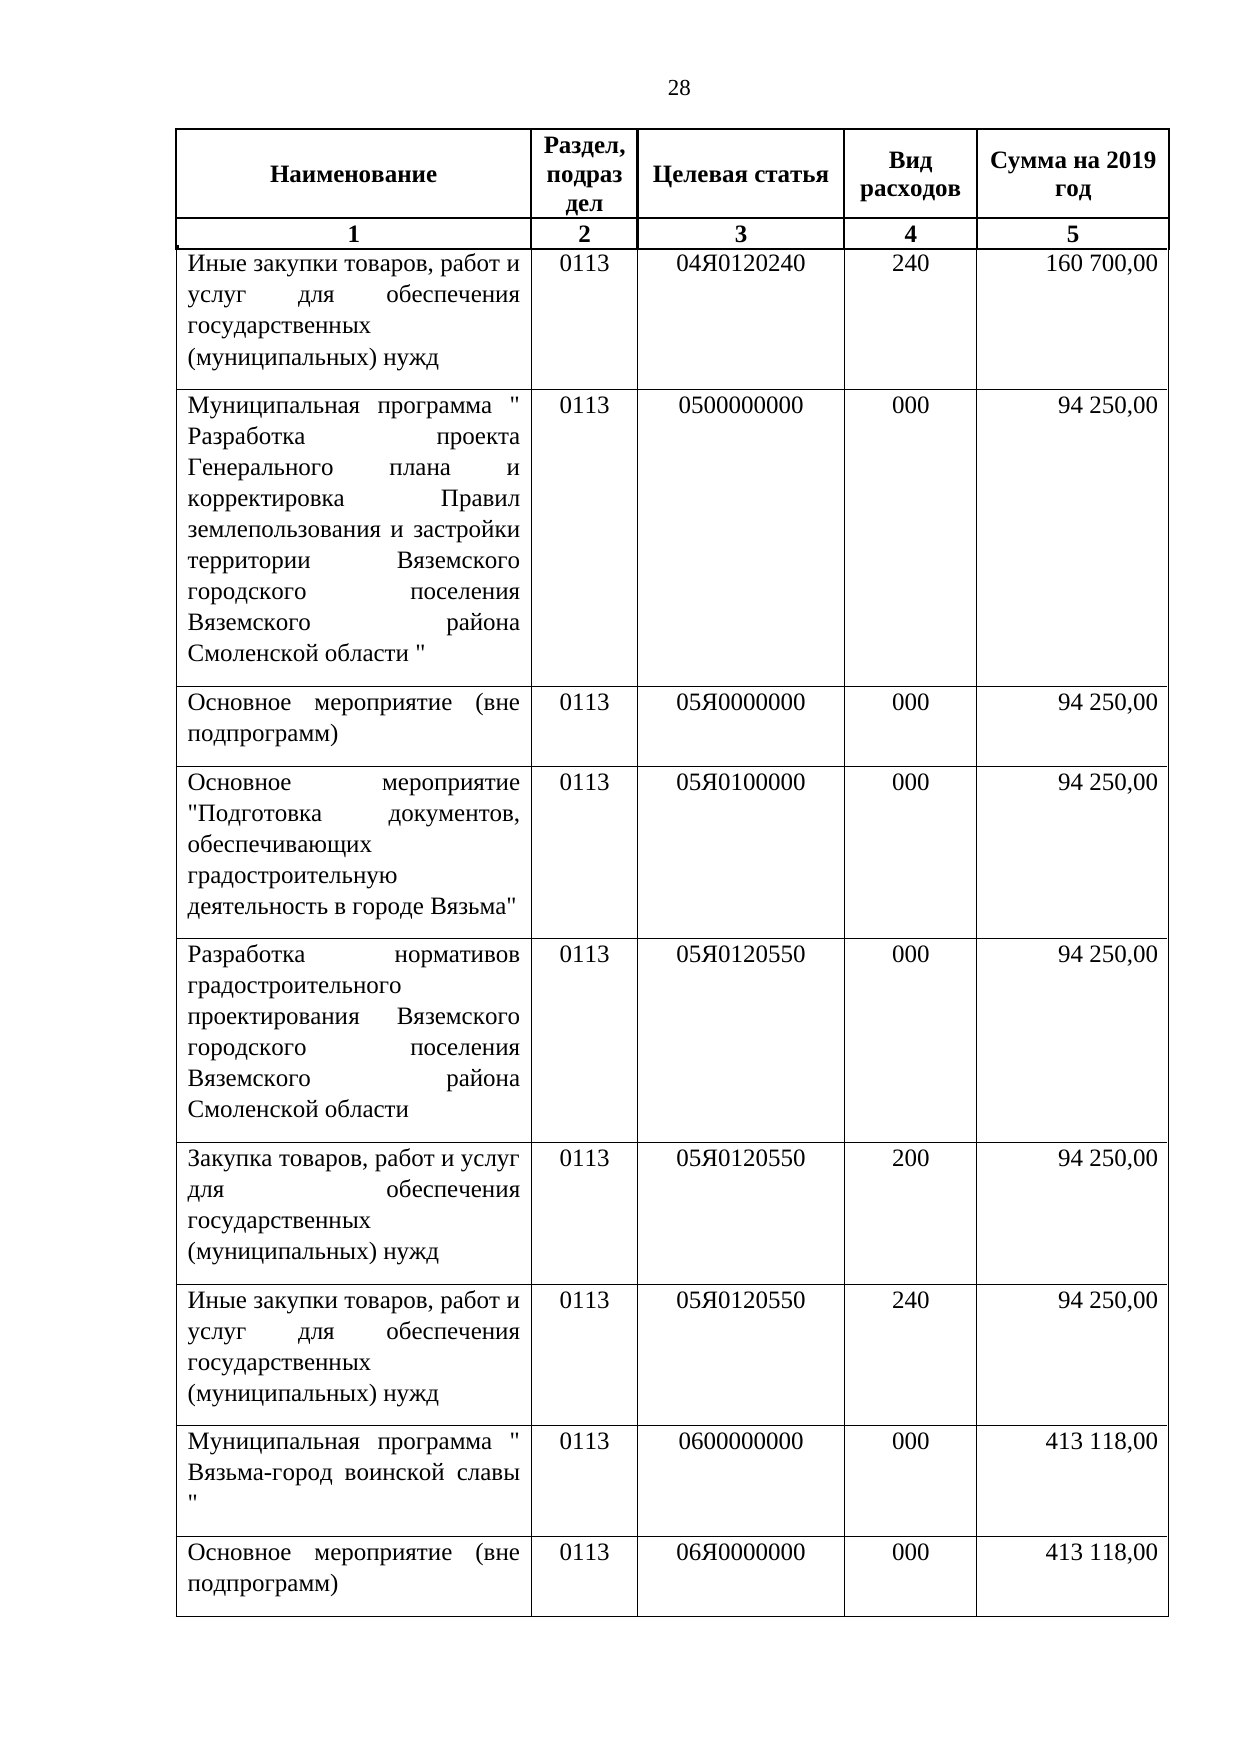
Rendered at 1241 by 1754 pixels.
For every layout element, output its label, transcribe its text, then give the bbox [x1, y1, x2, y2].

table_cell 05Я0000000 [638, 687, 844, 766]
table_cell Муниципальная программа " Вязьма-город воинской славы " [177, 1426, 531, 1536]
table_cell 0113 [532, 687, 637, 766]
table_cell 5 [978, 219, 1168, 247]
table_cell 0113 [532, 1143, 637, 1284]
table_cell 2 [532, 219, 636, 247]
table_cell Основное мероприятие (вне подпрограмм) [177, 687, 531, 766]
table_cell 94 250,00 [977, 389, 1168, 686]
table_cell 94 250,00 [977, 1142, 1168, 1284]
table_cell 0113 [532, 250, 637, 389]
table_cell 160 700,00 [977, 248, 1168, 389]
table_cell 000 [845, 767, 976, 938]
table_cell 240 [845, 250, 976, 389]
table_cell 0113 [532, 390, 637, 686]
table_cell 240 [845, 1285, 976, 1425]
table_cell Основное мероприятие (вне подпрограмм) [177, 1537, 531, 1616]
table_cell 05Я0120550 [638, 1285, 844, 1425]
table_cell 04Я0120240 [638, 250, 844, 389]
table_cell 4 [845, 219, 976, 247]
table_cell Муниципальная программа " Разработка проекта Генерального плана и корректировка Правил землепользования и застройки территории Вяземского городского поселения Вяземского района Смоленской области " [177, 390, 531, 686]
table_cell Иные закупки товаров, работ и услуг для обеспечения государственных (муниципальных) нужд [177, 1285, 531, 1425]
table_cell 1 [177, 219, 530, 247]
table_cell 05Я0120550 [638, 1143, 844, 1284]
table_cell 413 118,00 [977, 1536, 1168, 1616]
table_cell 0113 [532, 1426, 637, 1536]
table_cell 000 [845, 390, 976, 686]
table_cell 05Я0100000 [638, 767, 844, 938]
table_cell 0113 [532, 1537, 637, 1616]
table_cell 94 250,00 [977, 938, 1168, 1142]
table_header Вид расходов [845, 130, 976, 217]
table_cell 05Я0120550 [638, 939, 844, 1142]
table_cell 0500000000 [638, 390, 844, 686]
table_cell 0600000000 [638, 1426, 844, 1536]
table_cell 413 118,00 [977, 1425, 1168, 1536]
table_cell Основное мероприятие "Подготовка документов, обеспечивающих градостроительную деятельность в городе Вязьма" [177, 767, 531, 938]
table_cell 200 [845, 1143, 976, 1284]
table_cell 94 250,00 [977, 766, 1168, 938]
table_cell 000 [845, 1426, 976, 1536]
table_cell 3 [639, 219, 843, 247]
table_cell 0113 [532, 767, 637, 938]
table_cell 94 250,00 [977, 686, 1168, 766]
table_cell 000 [845, 939, 976, 1142]
table_cell 0113 [532, 939, 637, 1142]
table_cell 000 [845, 687, 976, 766]
table_cell Разработка нормативов градостроительного проектирования Вяземского городского поселения Вяземского района Смоленской области [177, 939, 531, 1142]
table_cell Иные закупки товаров, работ и услуг для обеспечения государственных (муниципальных) нужд [177, 250, 531, 389]
table_cell 0113 [532, 1285, 637, 1425]
table_cell 000 [845, 1537, 976, 1616]
table_header Наименование [177, 130, 530, 217]
table_header Раздел, подраздел [532, 130, 636, 217]
table_cell Закупка товаров, работ и услуг для обеспечения государственных (муниципальных) нужд [177, 1143, 531, 1284]
table_cell 06Я0000000 [638, 1537, 844, 1616]
table_header Целевая статья [639, 130, 843, 217]
table_header Сумма на 2019 год [978, 130, 1168, 217]
table_cell 94 250,00 [977, 1284, 1168, 1425]
